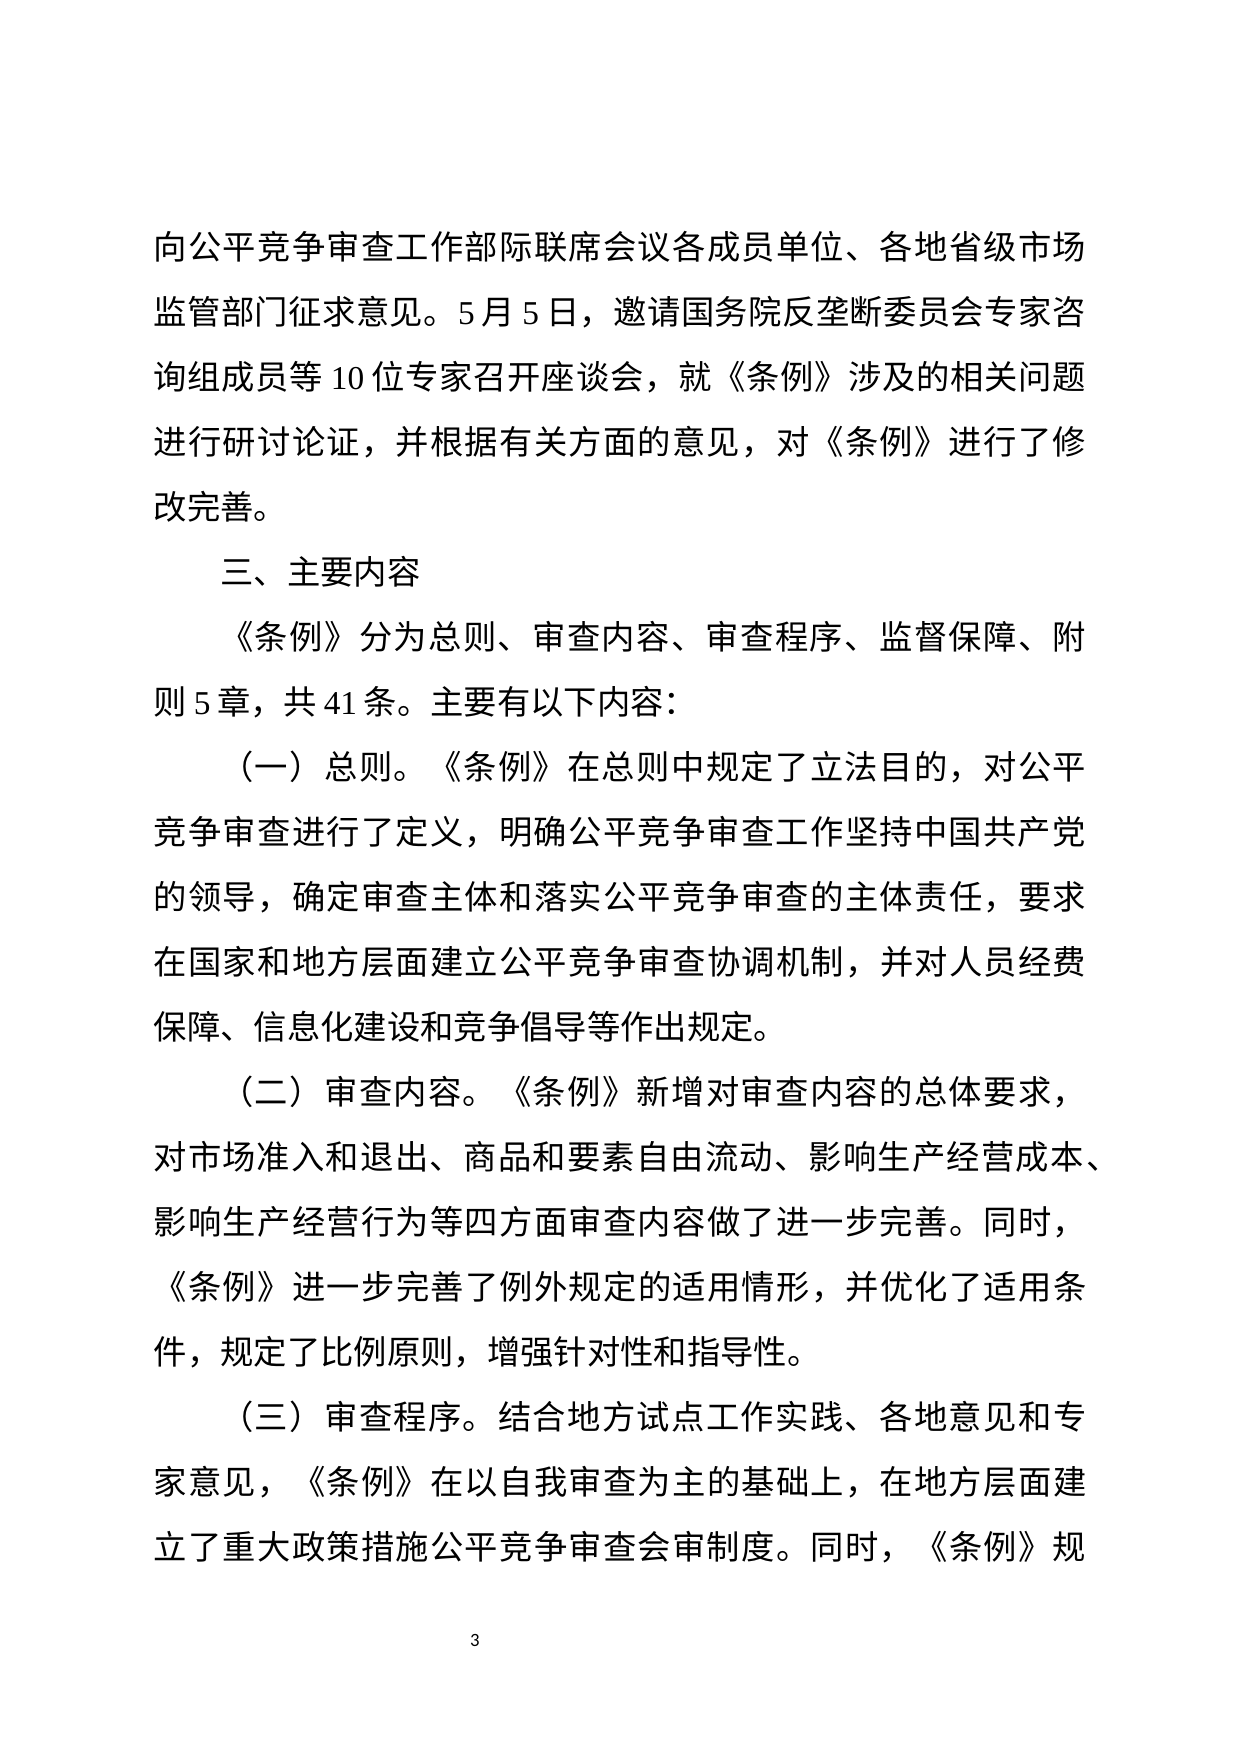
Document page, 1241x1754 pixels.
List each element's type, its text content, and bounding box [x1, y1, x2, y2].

text （二）审查内容。《条例》新增对审查内容的总体要求，对市场准入和退出、商品和要素自由流动、影响生产经营成本、影响生产经营行为等四方面审查内容做了进一步完善。同时，《条例》进一步完善了例外规定的适用情形，并优化了适用条件，规定了比例原则，增强针对性和指导性。 [153, 1057, 1087, 1382]
text 《条例》分为总则、审查内容、审查程序、监督保障、附则5章，共41条。主要有以下内容： [153, 602, 1087, 732]
text 三、主要内容 [153, 537, 1087, 602]
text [153, 1382, 1087, 1577]
text （一）总则。《条例》在总则中规定了立法目的，对公平竞争审查进行了定义，明确公平竞争审查工作坚持中国共产党的领导，确定审查主体和落实公平竞争审查的主体责任，要求在国家和地方层面建立公平竞争审查协调机制，并对人员经费保障、信息化建设和竞争倡导等作出规定。 [153, 732, 1087, 1057]
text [153, 212, 1087, 537]
